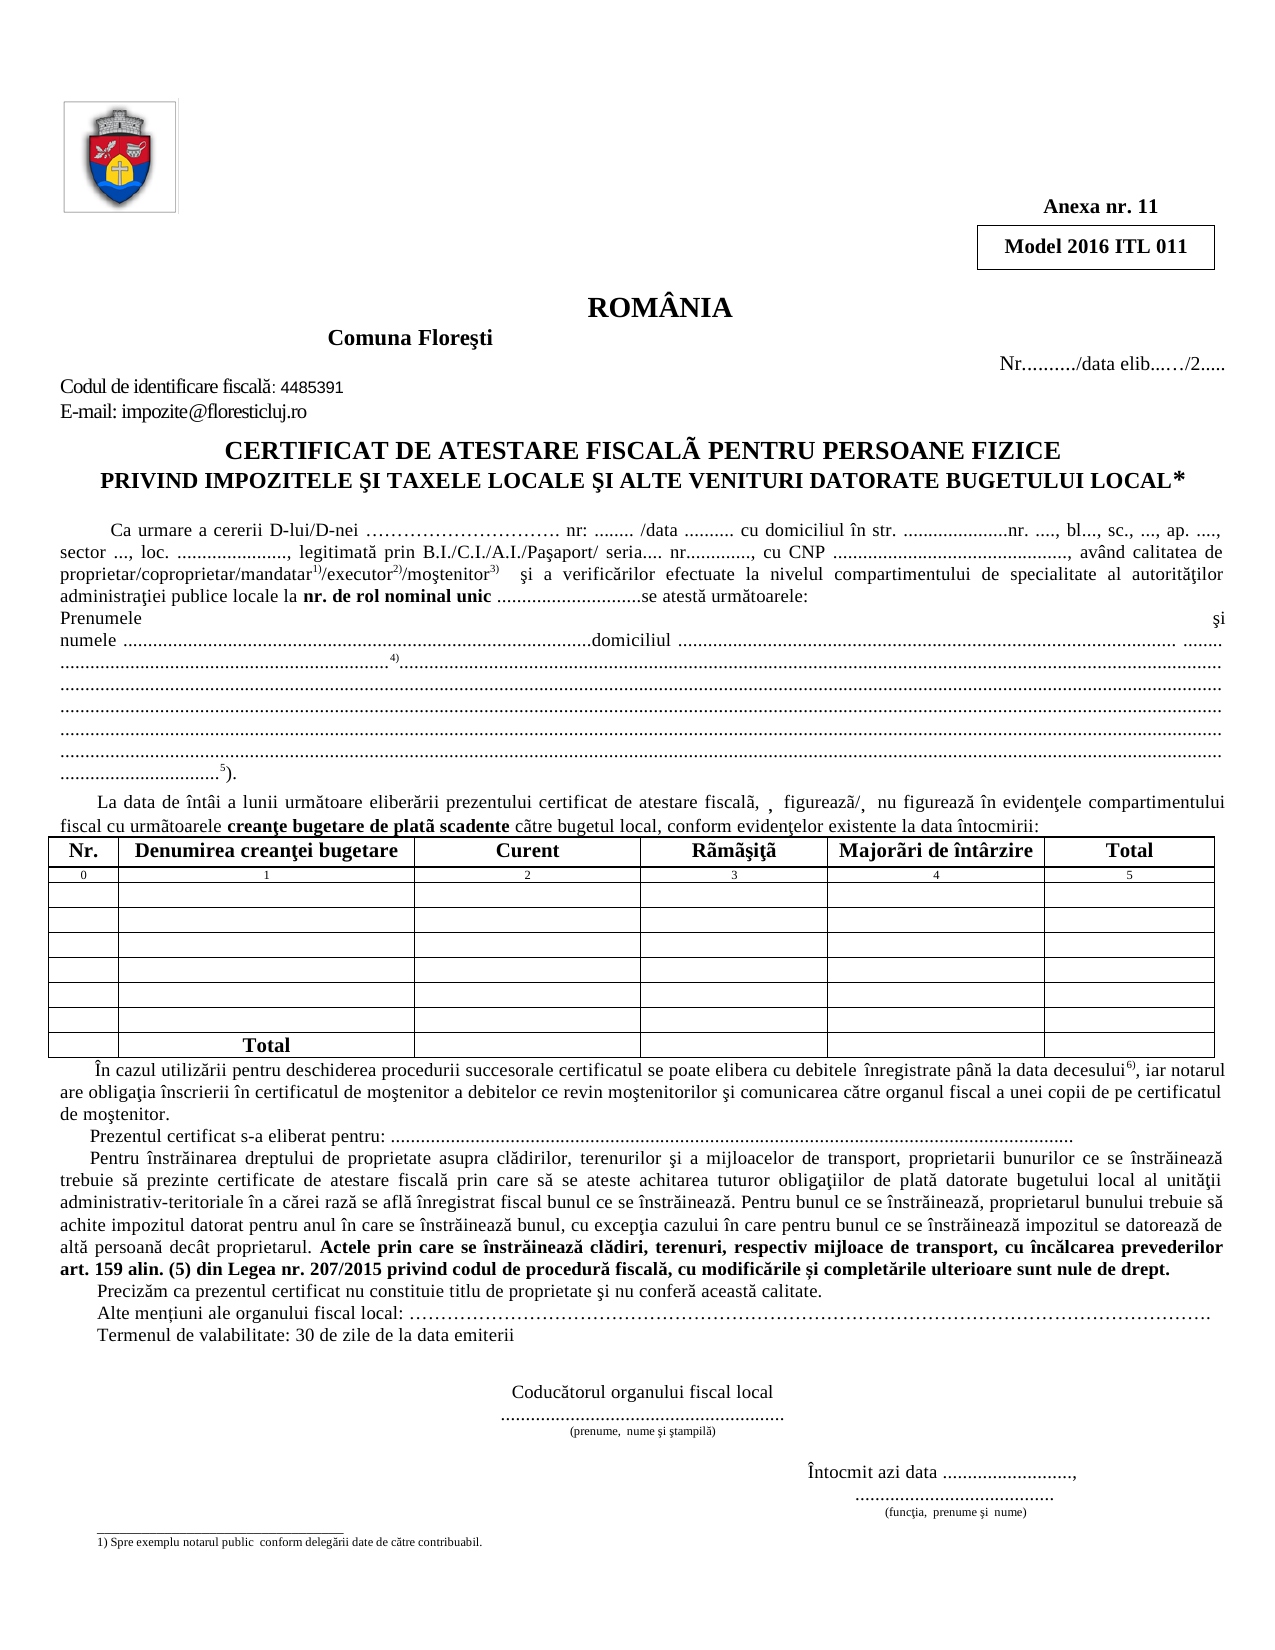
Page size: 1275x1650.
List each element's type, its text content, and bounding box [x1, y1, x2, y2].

table_cell [119, 933, 414, 957]
table_header Majorãri de întârzire [828, 838, 1044, 866]
table_cell [415, 933, 640, 957]
table_header Denumirea creanţei bugetare [119, 838, 414, 866]
table_cell [49, 1033, 118, 1057]
table_cell [49, 958, 118, 982]
table_cell [119, 958, 414, 982]
table_header Curent [415, 838, 640, 866]
table_header Total [1045, 838, 1214, 866]
text La data de întâi a lunii următoare eliberării prezentului certificat de atestare fiscalã,  figureazã/ nu figurează în evidenţele compartimentului fiscal cu urmãtoarele creanţe bugetare de platã scadente cãtre bugetul local, conform evidenţelor existente la data întocmirii: [60, 783, 1226, 836]
table_cell 0 [49, 868, 118, 882]
text Alte mențiuni ale organului fiscal local: ………………………………………………………………………………………………………………. [60, 1301, 1226, 1323]
table_cell [828, 983, 1044, 1007]
text Termenul de valabilitate: 30 de zile de la data emiterii [60, 1323, 1226, 1345]
table_cell [828, 1008, 1044, 1032]
table_cell [1045, 1033, 1214, 1057]
text Ca urmare a cererii D-lui/D-nei …………………………. nr: ........ /data .......... cu domiciliul în str. .....................nr. ...., bl..., sc., ..., ap. ...., sector ..., loc. ......................, legitimată prin B.I./C.I./A.I./Paşaport/ seria.... nr............., cu CNP ..............................................., având calitatea de proprietar/coproprietar/mandatar1)/executor2)/moştenitor3) şi a verificărilor efectuate la nivelul compartimentului de specialitate al autorităţilor administraţiei publice locale la nr. de rol nominal unic .............................se atestă următoarele: [60, 518, 1226, 607]
table_cell [415, 1033, 640, 1057]
table_cell [828, 1033, 1044, 1057]
text Nr........../data elib...…/2..... [60, 350, 1226, 374]
table_cell 4 [828, 868, 1044, 882]
table_cell 2 [415, 868, 640, 882]
text Anexa nr. 11 [60, 98, 1226, 218]
table_cell [1045, 1008, 1214, 1032]
table_cell [415, 958, 640, 982]
table_cell [828, 933, 1044, 957]
text Precizăm ca prezentul certificat nu constituie titlu de proprietate şi nu conferă această calitate. [60, 1279, 1226, 1301]
text E-mail: impozite@floresticluj.ro [60, 398, 1226, 422]
table_cell [415, 1008, 640, 1032]
table_cell [49, 908, 118, 932]
table_cell [119, 983, 414, 1007]
text Codul de identificare fiscală: 4485391 [60, 374, 1226, 398]
text Comuna Floreşti [60, 324, 1226, 350]
table_cell [119, 883, 414, 907]
table_cell [641, 958, 827, 982]
table_cell [49, 983, 118, 1007]
table_cell [641, 908, 827, 932]
table_header Rãmãşiţã [641, 838, 827, 866]
text Pentru înstrăinarea dreptului de proprietate asupra clădirilor, terenurilor şi a mijloacelor de transport, proprietarii bunurilor ce se înstrăinează trebuie să prezinte certificate de atestare fiscală prin care să se ateste achitarea tuturor obligaţiilor de plată datorate bugetului local al unităţii administrativ-teritoriale în a cărei rază se află înregistrat fiscal bunul ce se înstrăinează. Pentru bunul ce se înstrăinează, proprietarul bunului trebuie să achite impozitul datorat pentru anul în care se înstrăinează bunul, cu excepţia cazului în care pentru bunul ce se înstrăinează impozitul se datorează de altă persoană decât proprietarul. Actele prin care se înstrăinează clădiri, terenuri, respectiv mijloace de transport, cu încălcarea prevederilor art. 159 alin. (5) din Legea nr. 207/2015 privind codul de procedură fiscală, cu modificările și completările ulterioare sunt nule de drept. [60, 1147, 1226, 1279]
table_cell [1045, 958, 1214, 982]
table_cell [415, 883, 640, 907]
table_cell [1045, 883, 1214, 907]
picture [60, 97, 179, 214]
table_cell [828, 908, 1044, 932]
table_cell [641, 933, 827, 957]
table_cell [49, 933, 118, 957]
text În cazul utilizării pentru deschiderea procedurii succesorale certificatul se poate elibera cu debitele înregistrate până la data decesului6), iar notarul are obligaţia înscrierii în certificatul de moştenitor a debitelor ce revin moştenitorilor şi comunicarea către organul fiscal a unei copii de pe certificatul de moştenitor. [60, 1058, 1226, 1124]
table_cell [641, 1033, 827, 1057]
table_cell 5 [1045, 868, 1214, 882]
text ........................................ [60, 1482, 1226, 1504]
table_cell [1045, 983, 1214, 1007]
text Coducătorul organului fiscal local [60, 1380, 1226, 1402]
table_cell [641, 983, 827, 1007]
table_cell [828, 958, 1044, 982]
text CERTIFICAT DE ATESTARE FISCALÃ pentru Persoane Fizice [60, 435, 1226, 464]
table_cell [415, 908, 640, 932]
text (prenume, nume şi ştampilă) [60, 1424, 1226, 1438]
table_cell [641, 1008, 827, 1032]
table_cell 3 [641, 868, 827, 882]
table_cell [415, 983, 640, 1007]
table_cell [828, 883, 1044, 907]
table_cell [1045, 933, 1214, 957]
table_cell [641, 883, 827, 907]
table_cell Total [119, 1033, 414, 1057]
table_cell 1 [119, 868, 414, 882]
text PRIVIND IMPOZITELE ŞI TAXELE LOCALE şi alte venituri Datorate Bugetului local* [60, 464, 1226, 518]
text ......................................................... [60, 1402, 1226, 1424]
table_cell [119, 908, 414, 932]
text Prezentul certificat s-a eliberat pentru: ......................................................................................................................................... [89, 1124, 1226, 1147]
text ROMÂNIA [60, 290, 1226, 324]
table_cell [49, 1008, 118, 1032]
table_cell [119, 1008, 414, 1032]
text Întocmit azi data .........................., [60, 1460, 1226, 1482]
table_cell [49, 883, 118, 907]
text _________________________________ 1) Spre exemplu notarul public conform delegării date de către contribuabil. [60, 1518, 1226, 1549]
table_header Nr. [49, 838, 118, 866]
text Prenumele şi numele ..............................................................................................domiciliul .................................................................................................... ..........................................................................4).........................................................................................................................................................................................................................................................................................................................................................................................................................................................................................................................................................................................................................................................................................................................................................................................................................................................................................................................................................................................................................................................................................................................................................................5). [60, 607, 1226, 783]
table_cell [1045, 908, 1214, 932]
text (funcţia, prenume şi nume) [60, 1504, 1226, 1518]
